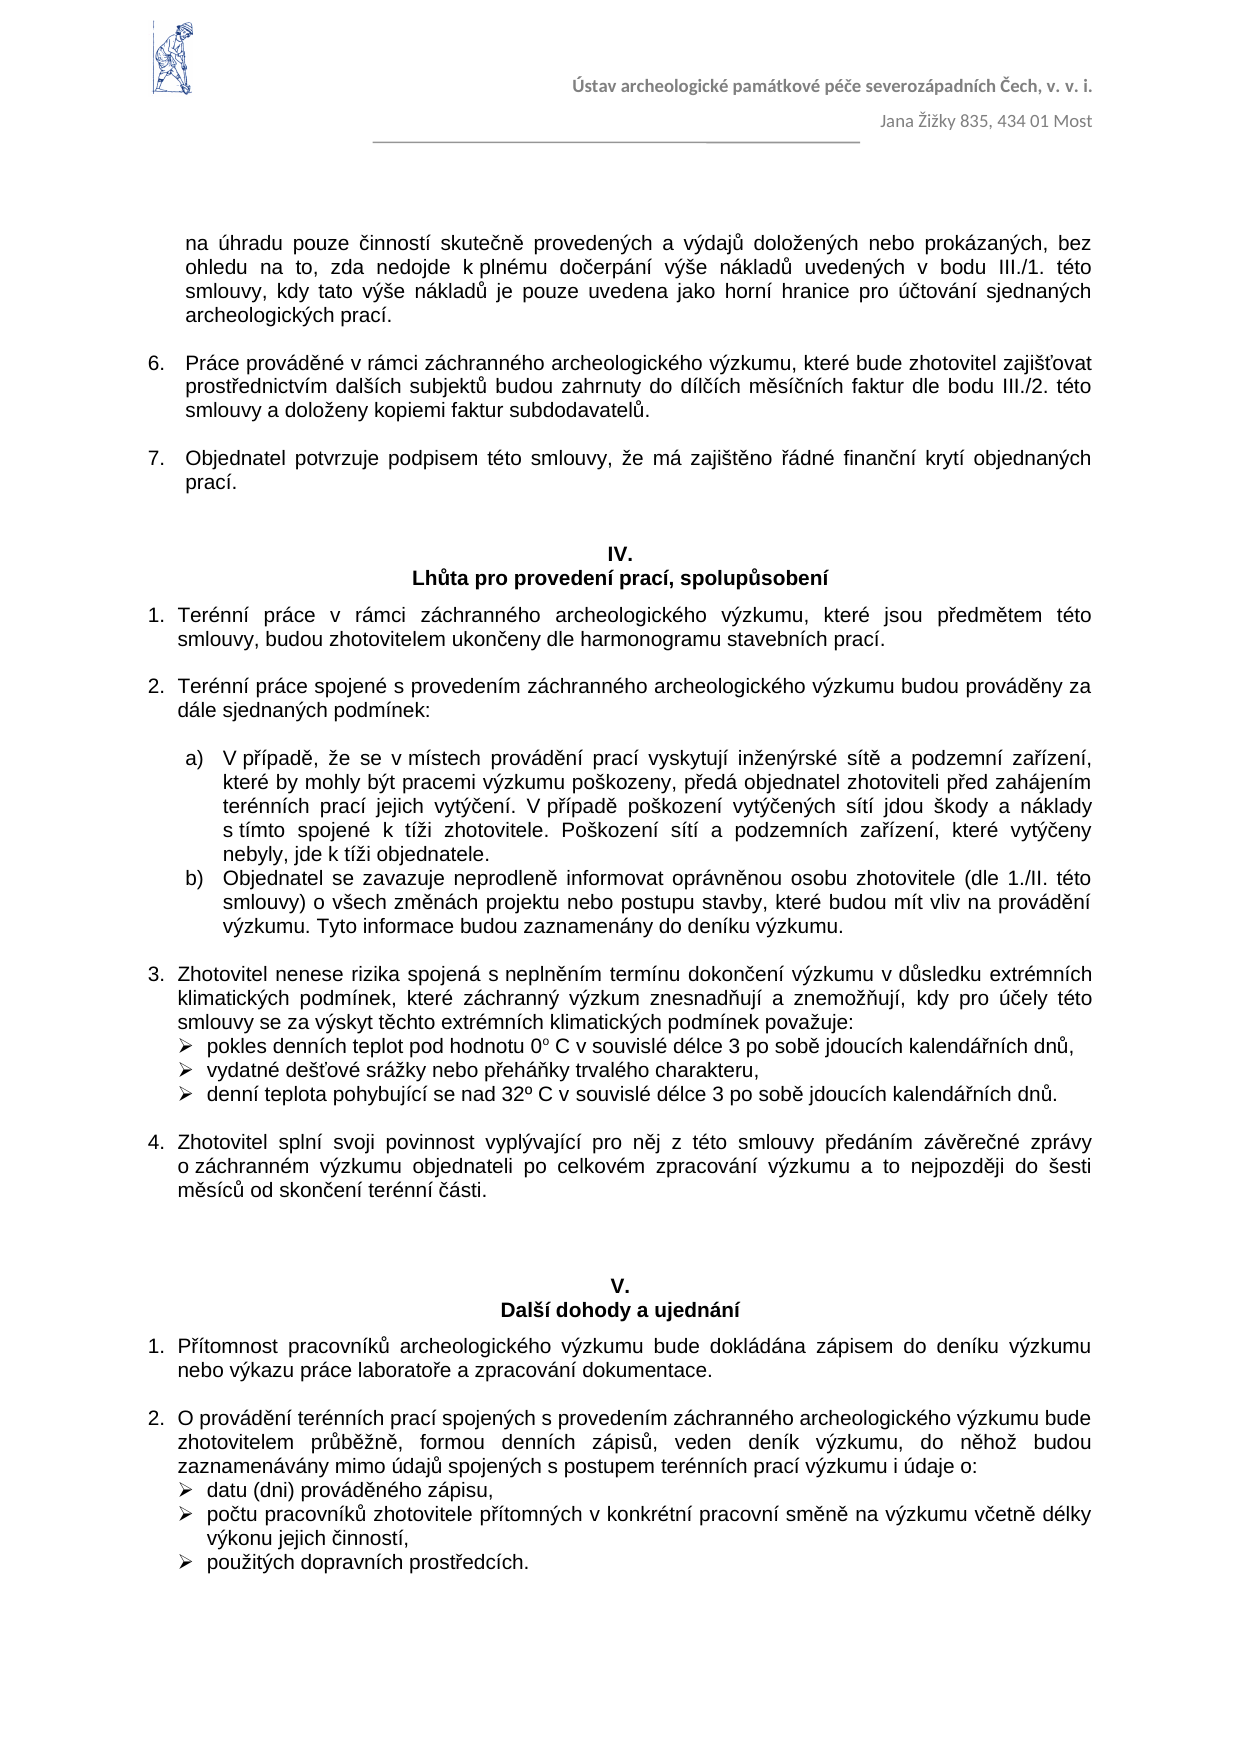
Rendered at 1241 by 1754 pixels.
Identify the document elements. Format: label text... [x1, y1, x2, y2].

list O provádění terénních prací spojených s provedením záchranného archeologického výzkumu bude zhotovitelem průběžně, formou denních zápisů, veden deník výzkumu, do něhož budou zaznamenávány mimo údajů spojených s postupem terénních prací výzkumu i údaje o: [148, 1406, 1093, 1478]
list Práce prováděné v rámci záchranného archeologického výzkumu, které bude zhotovitel zajišťovat prostřednictvím dalších subjektů budou zahrnuty do dílčích měsíčních faktur dle bodu III./2. této smlouvy a doloženy kopiemi faktur subdodavatelů. [148, 350, 1093, 422]
list Objednatel potvrzuje podpisem této smlouvy, že má zajištěno řádné finanční krytí objednaných prací. [148, 446, 1093, 494]
list Zhotovitel nenese rizika spojená s neplněním termínu dokončení výzkumu v důsledku extrémních klimatických podmínek, které záchranný výzkum znesnadňují a znemožňují, kdy pro účely této smlouvy se za výskyt těchto extrémních klimatických podmínek považuje: [148, 962, 1093, 1034]
list denní teplota pohybující se nad 32º C v souvislé délce 3 po sobě jdoucích kalendářních dnů. [177, 1082, 1093, 1106]
list Terénní práce v rámci záchranného archeologického výzkumu, které jsou předmětem této smlouvy, budou zhotovitelem ukončeny dle harmonogramu stavebních prací. [148, 602, 1093, 650]
list vydatné dešťové srážky nebo přeháňky trvalého charakteru, [177, 1058, 1093, 1082]
text Další dohody a ujednání [148, 1298, 1093, 1322]
list datu (dni) prováděného zápisu, [177, 1478, 1093, 1502]
text V. [148, 1274, 1093, 1298]
list V případě, že se v místech provádění prací vyskytují inženýrské sítě a podzemní zařízení, které by mohly být pracemi výzkumu poškozeny, předá objednatel zhotoviteli před zahájením terénních prací jejich vytýčení. V případě poškození vytýčených sítí jdou škody a náklady s tímto spojené k tíži zhotovitele. Poškození sítí a podzemních zařízení, které vytýčeny nebyly, jde k tíži objednatele. [185, 746, 1093, 866]
text Lhůta pro provedení prací, spolupůsobení [148, 566, 1093, 590]
text IV. [148, 542, 1093, 566]
picture [147, 20, 194, 97]
list pokles denních teplot pod hodnotu 0o C v souvislé délce 3 po sobě jdoucích kalendářních dnů, [177, 1034, 1093, 1058]
list Přítomnost pracovníků archeologického výzkumu bude dokládána zápisem do deníku výzkumu nebo výkazu práce laboratoře a zpracování dokumentace. [148, 1334, 1093, 1382]
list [148, 231, 1093, 326]
list Zhotovitel splní svoji povinnost vyplývající pro něj z této smlouvy předáním závěrečné zprávy o záchranném výzkumu objednateli po celkovém zpracování výzkumu a to nejpozději do šesti měsíců od skončení terénní části. [148, 1130, 1093, 1202]
list Objednatel se zavazuje neprodleně informovat oprávněnou osobu zhotovitele (dle 1./II. této smlouvy) o všech změnách projektu nebo postupu stavby, které budou mít vliv na provádění výzkumu. Tyto informace budou zaznamenány do deníku výzkumu. [185, 866, 1093, 938]
list Terénní práce spojené s provedením záchranného archeologického výzkumu budou prováděny za dále sjednaných podmínek: [148, 674, 1093, 722]
list počtu pracovníků zhotovitele přítomných v konkrétní pracovní směně na výzkumu včetně délky výkonu jejich činností, [177, 1502, 1093, 1550]
list použitých dopravních prostředcích. [177, 1550, 1093, 1574]
